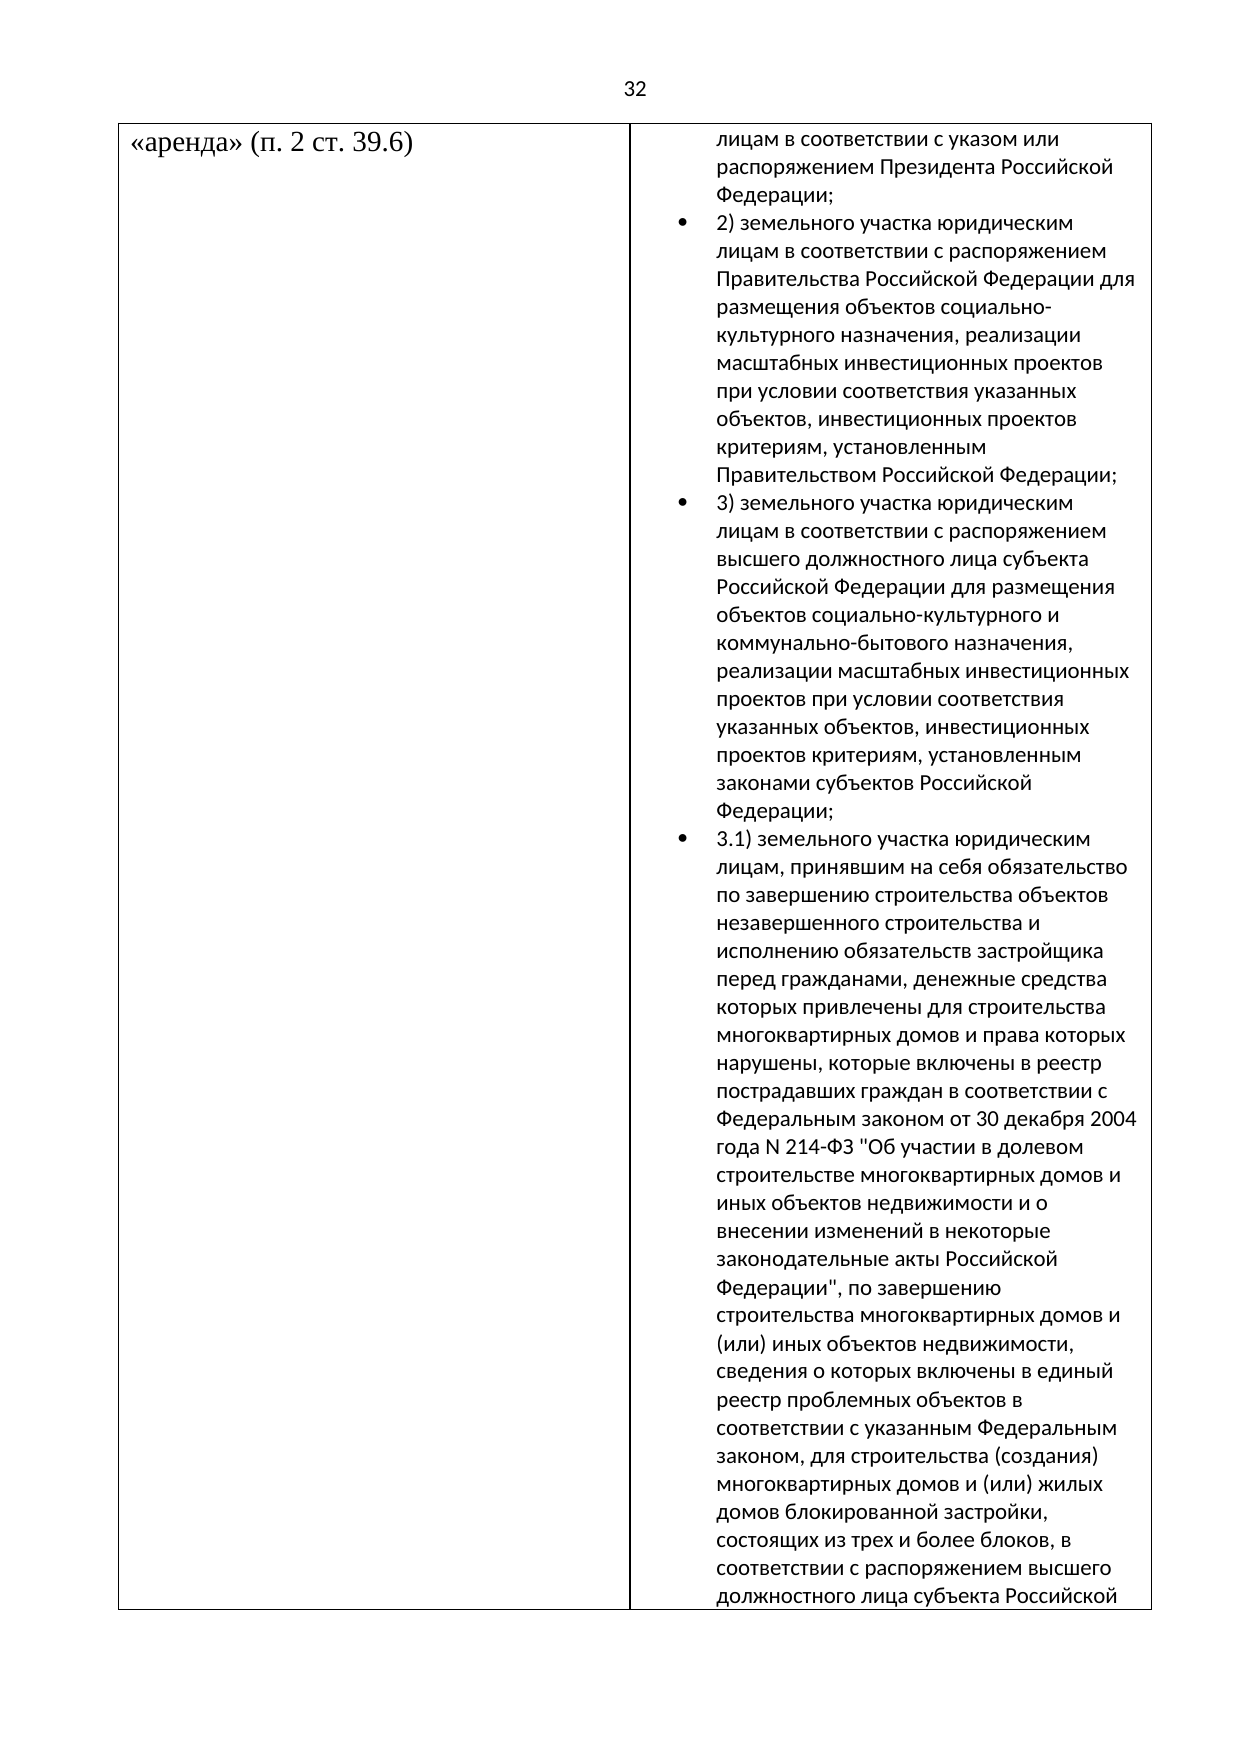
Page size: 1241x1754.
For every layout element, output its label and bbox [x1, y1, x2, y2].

table_cell [631, 124, 1151, 1609]
table_cell [119, 124, 629, 1609]
